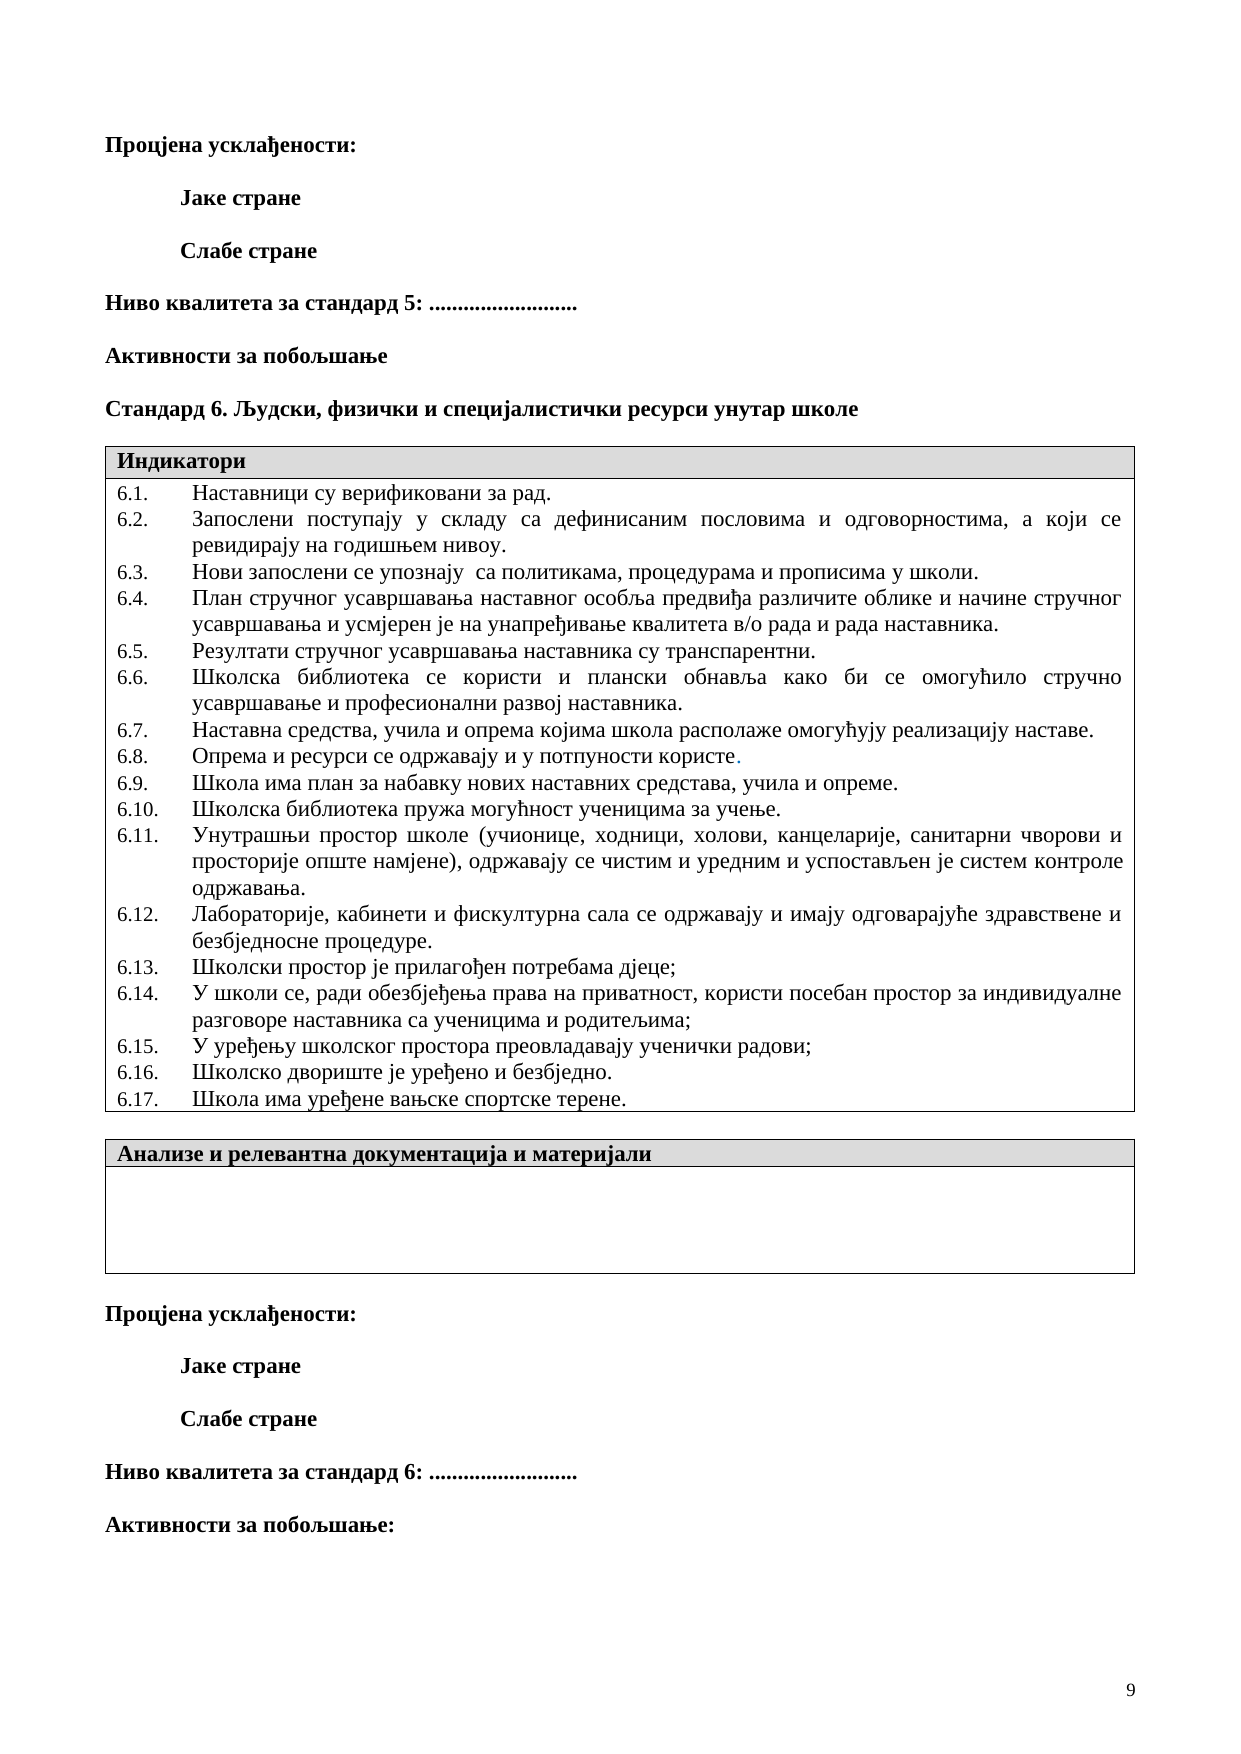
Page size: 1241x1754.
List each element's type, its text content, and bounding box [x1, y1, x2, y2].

text Активности за побољшање: [105, 1511, 1135, 1537]
text Слабе стране [105, 237, 1135, 263]
text Активности за побољшање [105, 342, 1135, 368]
text Стандард 6. Људски, физички и специјалистички ресурси унутар школе [105, 395, 1135, 421]
text Ниво квалитета за стандард 5: .......................... [105, 289, 1135, 316]
table_cell [106, 1167, 1134, 1272]
text Процјена усклађености: [105, 1300, 1135, 1326]
text Ниво квалитета за стандард 6: .......................... [105, 1458, 1135, 1484]
text Слабе стране [105, 1405, 1135, 1432]
table_header Индикатори [106, 447, 1134, 478]
text Процјена усклађености: [105, 131, 1135, 158]
text Јаке стране [105, 1352, 1135, 1379]
text Јаке стране [105, 184, 1135, 210]
table_header Анализе и релевантна документација и материјали [106, 1140, 1134, 1166]
table_cell Наставници су верификовани за рад. Запослени поступају у складу са дефинисаним пословима и одговорностима, а који се ревидирају на годишњем нивоу. Нови запослени се упознају са политикама, процедурама и прописима у школи. План стручног усавршавања наставног особља предвиђа различите облике и начине стручног усавршавања и усмјерен је на унапређивање квалитета в/о рада и рада наставника. Резултати стручног усавршавања наставника су транспарентни. Школска библиотека се користи и плански обнавља како би се омогућило стручно усавршавање и професионални развој наставника. Наставна средства, учила и опрема којима школа располаже омогућују реализацију наставе. Опрема и ресурси се одржавају и у потпуности користе. Школа има план за набавку нових наставних средстава, учила и опреме. Школска библиотека пружа могућност ученицима за учење. Унутрашњи простор школе (учионице, ходници, холови, канцеларије, санитарни чворови и просторије опште намјене), одржавају се чистим и уредним и успостављен је систем контроле одржавања. Лабораторије, кабинети и фискултурна сала се одржавају и имају одговарајуће здравствене и безбједносне процедуре. Школски простор је прилагођен потребама дјеце; У школи се, ради обезбјеђења права на приватност, користи посебан простор за индивидуалне разговоре наставника са ученицима и родитељима; У уређењу школског простора преовладавају ученички радови; Школско двориште је уређено и безбједно. Школа има уређене вањске спортске терене. [106, 479, 1134, 1111]
